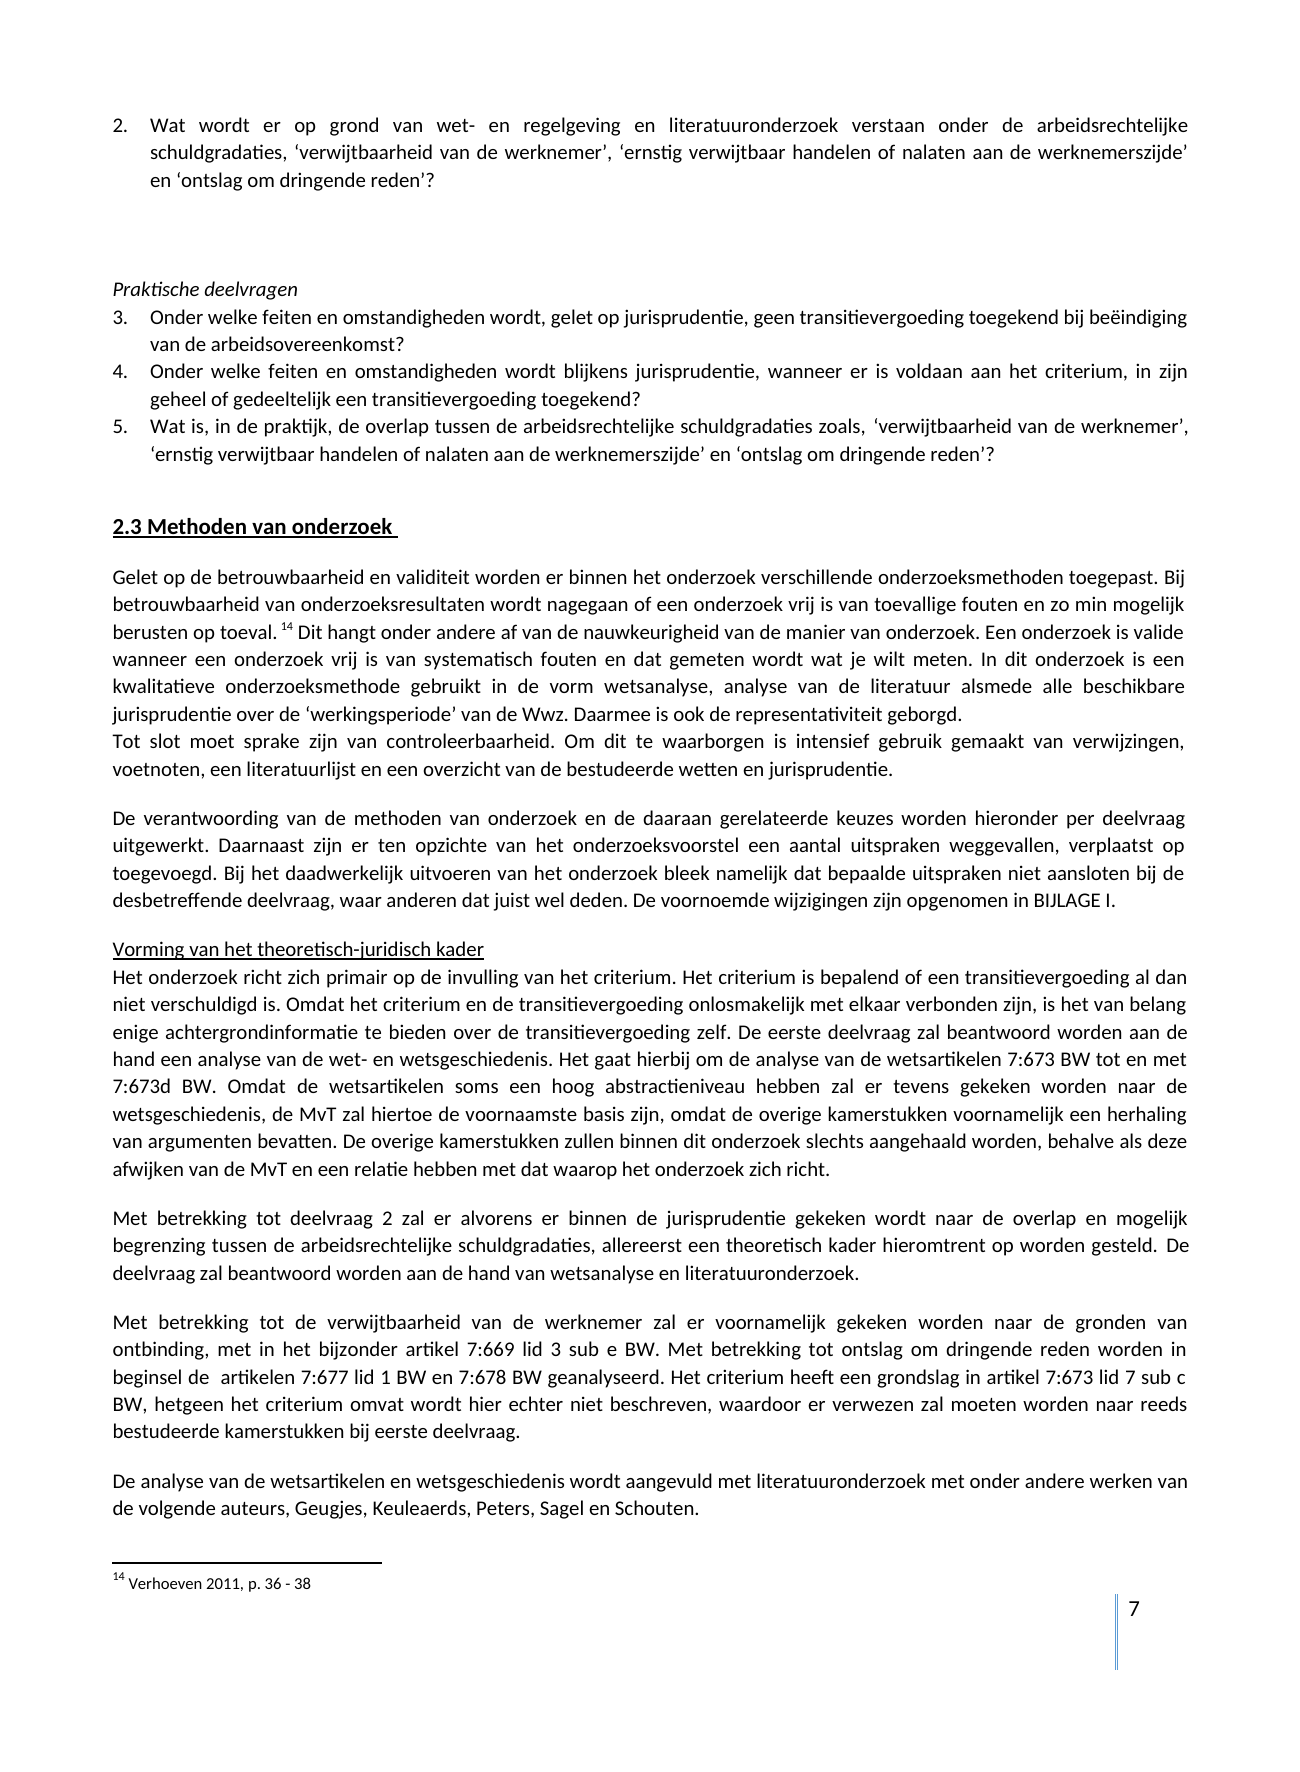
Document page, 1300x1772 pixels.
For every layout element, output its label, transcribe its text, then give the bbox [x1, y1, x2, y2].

list Onder welke feiten en omstandigheden wordt, gelet op jurisprudentie, geen transitievergoeding toegekend bij beëindiging van de arbeidsovereenkomst? [112, 304, 1189, 357]
text Tot slot moet sprake zijn van controleerbaarheid. Om dit te waarborgen is intensief gebruik gemaakt van verwijzingen, voetnoten, een literatuurlijst en een overzicht van de bestudeerde wetten en jurisprudentie. [112, 728, 1187, 781]
text Praktische deelvragen [112, 277, 1189, 302]
text Het onderzoek richt zich primair op de invulling van het criterium. Het criterium is bepalend of een transitievergoeding al dan niet verschuldigd is. Omdat het criterium en de transitievergoeding onlosmakelijk met elkaar verbonden zijn, is het van belang enige achtergrondinformatie te bieden over de transitievergoeding zelf. De eerste deelvraag zal beantwoord worden aan de hand een analyse van de wet- en wetsgeschiedenis. Het gaat hierbij om de analyse van de wetsartikelen 7:673 BW tot en met 7:673d BW. Omdat de wetsartikelen soms een hoog abstractieniveau hebben zal er tevens gekeken worden naar de wetsgeschiedenis, de MvT zal hiertoe de voornaamste basis zijn, omdat de overige kamerstukken voornamelijk een herhaling van argumenten bevatten. De overige kamerstukken zullen binnen dit onderzoek slechts aangehaald worden, behalve als deze afwijken van de MvT en een relatie hebben met dat waarop het onderzoek zich richt. [112, 964, 1189, 1181]
text 2.3 Methoden van onderzoek [112, 512, 1187, 540]
text Gelet op de betrouwbaarheid en validiteit worden er binnen het onderzoek verschillende onderzoeksmethoden toegepast. Bij betrouwbaarheid van onderzoeksresultaten wordt nagegaan of een onderzoek vrij is van toevallige fouten en zo min mogelijk berusten op toeval. Dit hangt onder andere af van de nauwkeurigheid van de manier van onderzoek. Een onderzoek is valide wanneer een onderzoek vrij is van systematisch fouten en dat gemeten wordt wat je wilt meten. In dit onderzoek is een kwalitatieve onderzoeksmethode gebruikt in de vorm wetsanalyse, analyse van de literatuur alsmede alle beschikbare jurisprudentie over de ‘werkingsperiode’ van de Wwz. Daarmee is ook de representativiteit geborgd. [112, 564, 1187, 727]
text Vorming van het theoretisch-juridisch kader [112, 937, 1189, 962]
text De verantwoording van de methoden van onderzoek en de daaraan gerelateerde keuzes worden hieronder per deelvraag uitgewerkt. Daarnaast zijn er ten opzichte van het onderzoeksvoorstel een aantal uitspraken weggevallen, verplaatst op toegevoegd. Bij het daadwerkelijk uitvoeren van het onderzoek bleek namelijk dat bepaalde uitspraken niet aansloten bij de desbetreffende deelvraag, waar anderen dat juist wel deden. De voornoemde wijzigingen zijn opgenomen in BIJLAGE I. [112, 805, 1187, 913]
text Met betrekking tot de verwijtbaarheid van de werknemer zal er voornamelijk gekeken worden naar de gronden van ontbinding, met in het bijzonder artikel 7:669 lid 3 sub e BW. Met betrekking tot ontslag om dringende reden worden in beginsel de artikelen 7:677 lid 1 BW en 7:678 BW geanalyseerd. Het criterium heeft een grondslag in artikel 7:673 lid 7 sub c BW, hetgeen het criterium omvat wordt hier echter niet beschreven, waardoor er verwezen zal moeten worden naar reeds bestudeerde kamerstukken bij eerste deelvraag. [112, 1309, 1189, 1444]
list Onder welke feiten en omstandigheden wordt blijkens jurisprudentie, wanneer er is voldaan aan het criterium, in zijn geheel of gedeeltelijk een transitievergoeding toegekend? [112, 359, 1189, 412]
text Met betrekking tot deelvraag 2 zal er alvorens er binnen de jurisprudentie gekeken wordt naar de overlap en mogelijk begrenzing tussen de arbeidsrechtelijke schuldgradaties, allereerst een theoretisch kader hieromtrent op worden gesteld. De deelvraag zal beantwoord worden aan de hand van wetsanalyse en literatuuronderzoek. [112, 1205, 1189, 1285]
list Wat is, in de praktijk, de overlap tussen de arbeidsrechtelijke schuldgradaties zoals, ‘verwijtbaarheid van de werknemer’, ‘ernstig verwijtbaar handelen of nalaten aan de werknemerszijde’ en ‘ontslag om dringende reden’? [112, 413, 1189, 466]
list Wat wordt er op grond van wet- en regelgeving en literatuuronderzoek verstaan onder de arbeidsrechtelijke schuldgradaties, ‘verwijtbaarheid van de werknemer’, ‘ernstig verwijtbaar handelen of nalaten aan de werknemerszijde’ en ‘ontslag om dringende reden’? [112, 112, 1189, 192]
text De analyse van de wetsartikelen en wetsgeschiedenis wordt aangevuld met literatuuronderzoek met onder andere werken van de volgende auteurs, Geugjes, Keuleaerds, Peters, Sagel en Schouten. [112, 1468, 1189, 1521]
